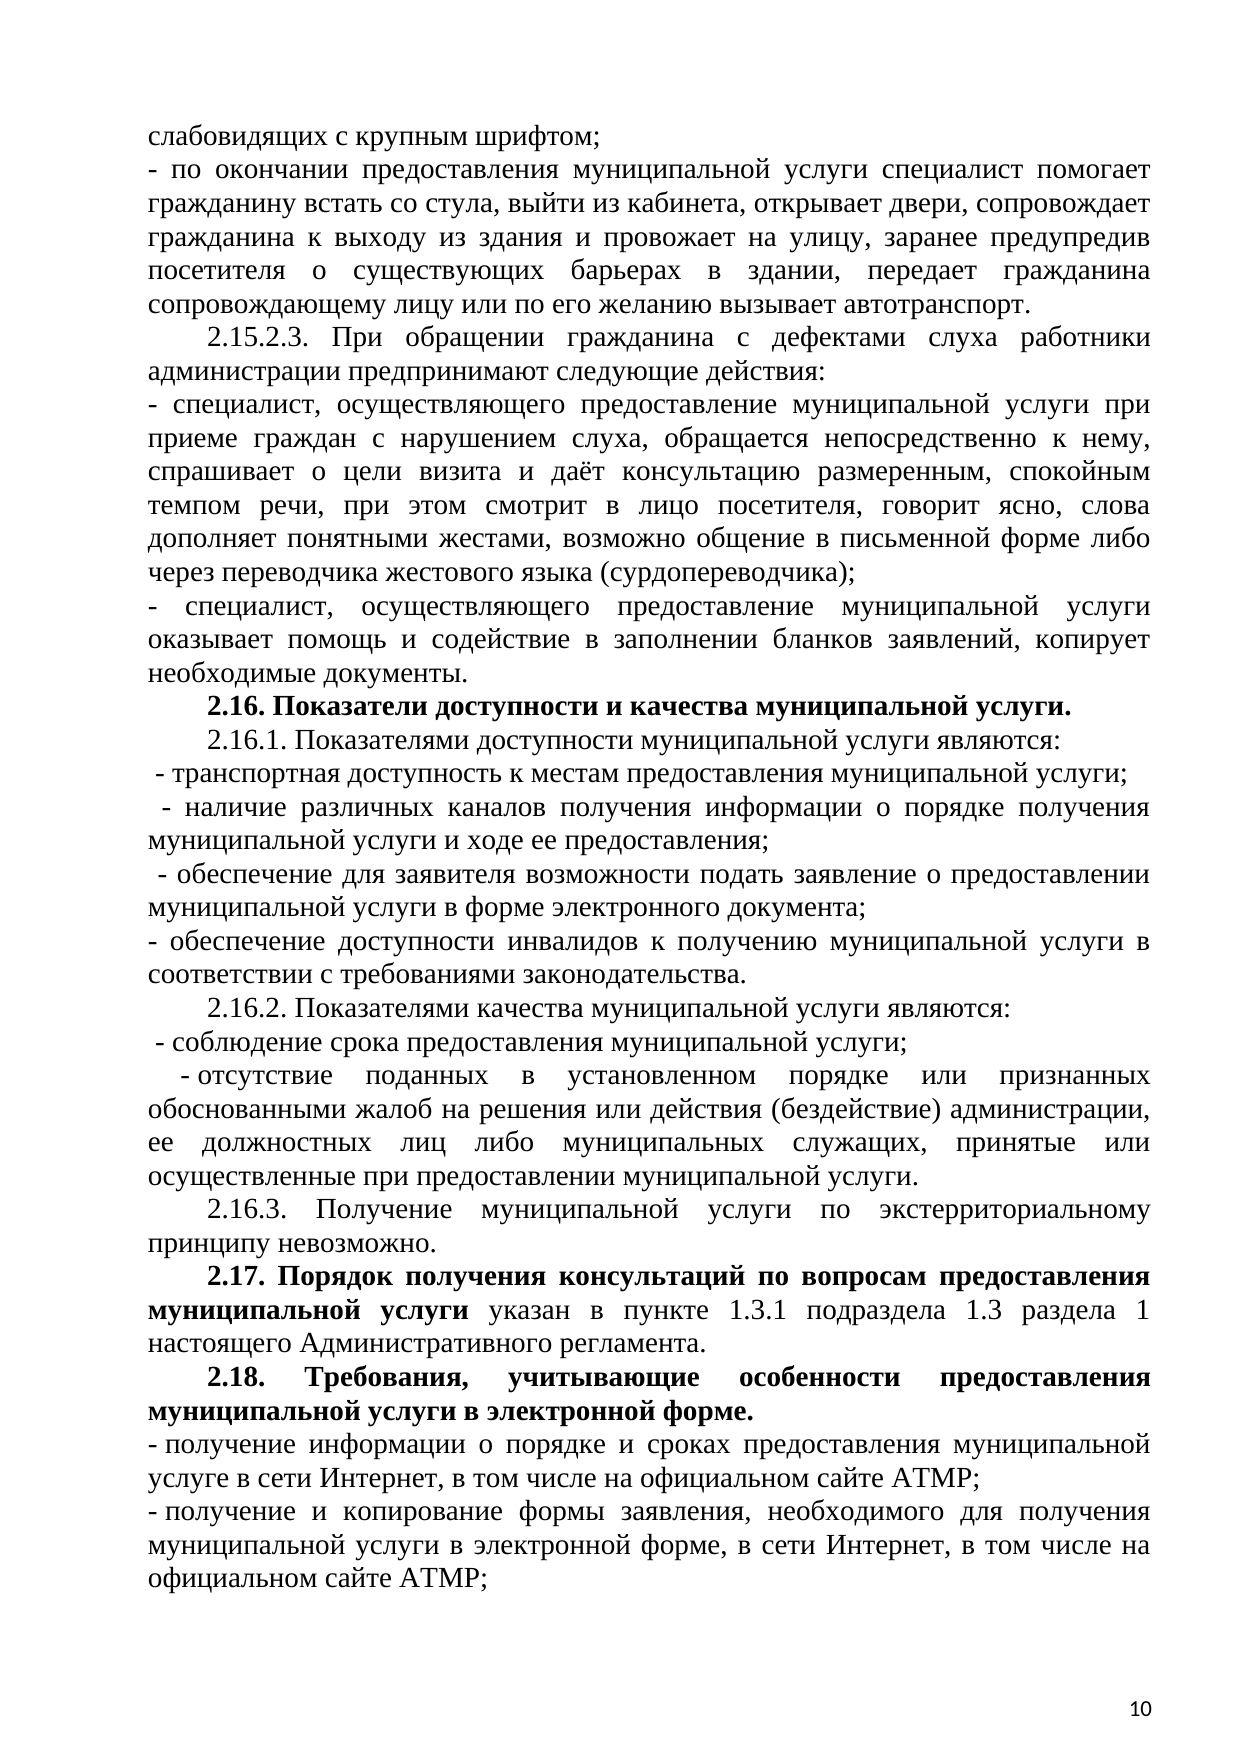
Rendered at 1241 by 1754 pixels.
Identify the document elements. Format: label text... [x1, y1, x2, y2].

text 2.16.2. Показателями качества муниципальной услуги являются: [148, 990, 1152, 1024]
text - обеспечение доступности инвалидов к получению муниципальной услуги в соответствии с требованиями законодательства. [148, 923, 1152, 990]
text - специалист, осуществляющего предоставление муниципальной услуги при приеме граждан с нарушением слуха, обращается непосредственно к нему, спрашивает о цели визита и даёт консультацию размеренным, спокойным темпом речи, при этом смотрит в лицо посетителя, говорит ясно, слова дополняет понятными жестами, возможно общение в письменной форме либо через переводчика жестового языка (сурдопереводчика); [148, 386, 1152, 588]
text - специалист, осуществляющего предоставление муниципальной услуги оказывает помощь и содействие в заполнении бланков заявлений, копирует необходимые документы. [148, 588, 1152, 688]
text - отсутствие поданных в установленном порядке или признанных обоснованными жалоб на решения или действия (бездействие) администрации, ее должностных лиц либо муниципальных служащих, принятые или осуществленные при предоставлении муниципальной услуги. [148, 1057, 1152, 1191]
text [148, 118, 1152, 152]
text 2.16. Показатели доступности и качества муниципальной услуги. [148, 688, 1152, 722]
text 2.18. Требования, учитывающие особенности предоставления муниципальной услуги в электронной форме. [148, 1359, 1152, 1426]
text - наличие различных каналов получения информации о порядке получения муниципальной услуги и ходе ее предоставления; [148, 789, 1152, 856]
text 2.16.3. Получение муниципальной услуги по экстерриториальному принципу невозможно. [148, 1191, 1152, 1258]
text 2.17. Порядок получения консультаций по вопросам предоставления муниципальной услуги указан в пункте 1.3.1 подраздела 1.3 раздела 1 настоящего Административного регламента. [148, 1258, 1152, 1359]
text - транспортная доступность к местам предоставления муниципальной услуги; [148, 755, 1152, 789]
text - по окончании предоставления муниципальной услуги специалист помогает гражданину встать со стула, выйти из кабинета, открывает двери, сопровождает гражданина к выходу из здания и провожает на улицу, заранее предупредив посетителя о существующих барьерах в здании, передает гражданина сопровождающему лицу или по его желанию вызывает автотранспорт. [148, 152, 1152, 319]
text - получение информации о порядке и сроках предоставления муниципальной услуге в сети Интернет, в том числе на официальном сайте АТМР; [148, 1426, 1152, 1493]
text 2.16.1. Показателями доступности муниципальной услуги являются: [148, 722, 1152, 755]
text 2.15.2.3. При обращении гражданина с дефектами слуха работники администрации предпринимают следующие действия: [148, 319, 1152, 386]
text - обеспечение для заявителя возможности подать заявление о предоставлении муниципальной услуги в форме электронного документа; [148, 856, 1152, 923]
text - соблюдение срока предоставления муниципальной услуги; [148, 1024, 1152, 1057]
text - получение и копирование формы заявления, необходимого для получения муниципальной услуги в электронной форме, в сети Интернет, в том числе на официальном сайте АТМР; [148, 1493, 1152, 1594]
